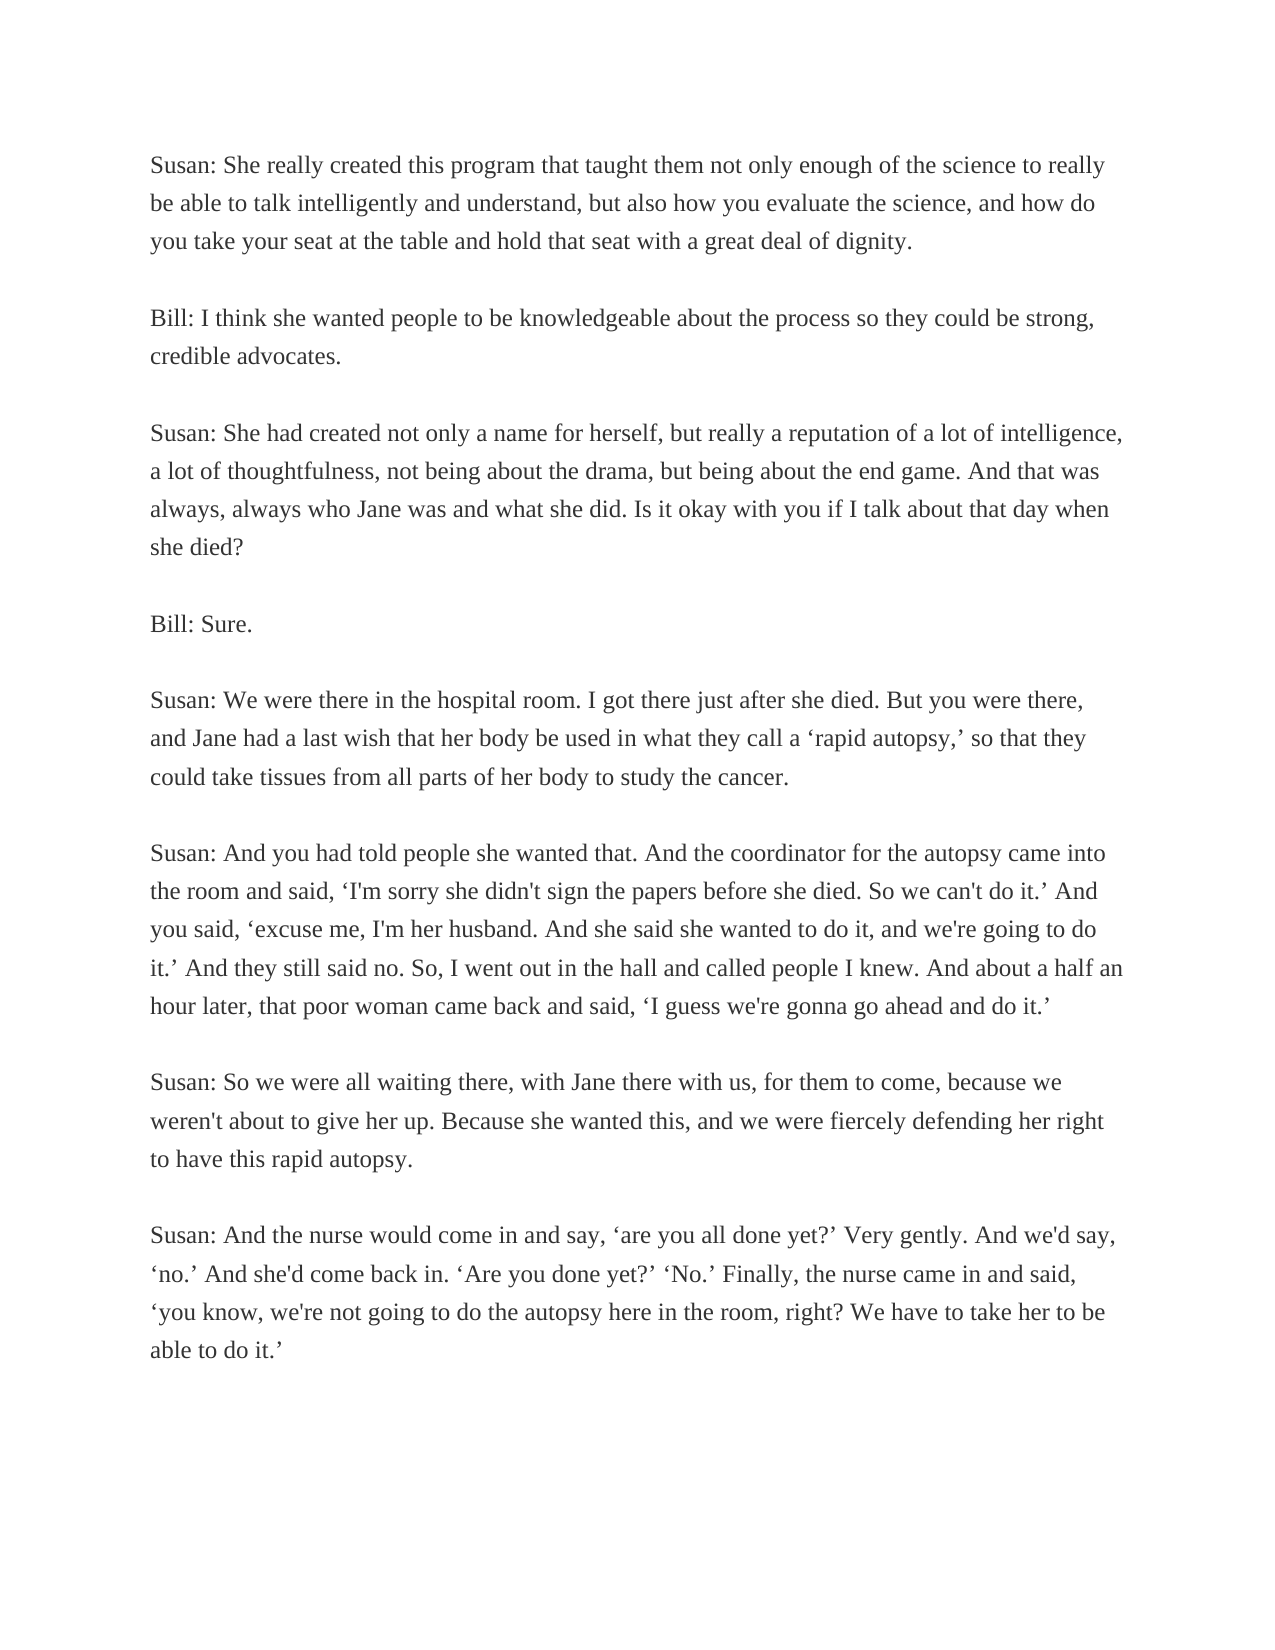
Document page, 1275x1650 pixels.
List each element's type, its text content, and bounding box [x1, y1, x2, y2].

text Bill: Sure. [150, 609, 1125, 637]
text Susan: So we were all waiting there, with Jane there with us, for them to come, because we weren't about to give her up. Because she wanted this, and we were fiercely defending her right to have this rapid autopsy. [150, 1067, 1125, 1173]
text Susan: She had created not only a name for herself, but really a reputation of a lot of intelligence, a lot of thoughtfulness, not being about the drama, but being about the end game. And that was always, always who Jane was and what she did. Is it okay with you if I talk about that day when she died? [150, 418, 1125, 561]
text Susan: And the nurse would come in and say, ‘are you all done yet?’ Very gently. And we'd say, ‘no.’ And she'd come back in. ‘Are you done yet?’ ‘No.’ Finally, the nurse came in and said, ‘you know, we're not going to do the autopsy here in the room, right? We have to take her to be able to do it.’ [150, 1220, 1125, 1364]
text Susan: We were there in the hospital room. I got there just after she died. But you were there, and Jane had a last wish that her body be used in what they call a ‘rapid autopsy,’ so that they could take tissues from all parts of her body to study the cancer. [150, 685, 1125, 790]
text Susan: And you had told people she wanted that. And the coordinator for the autopsy came into the room and said, ‘I'm sorry she didn't sign the papers before she died. So we can't do it.’ And you said, ‘excuse me, I'm her husband. And she said she wanted to do it, and we're going to do it.’ And they still said no. So, I went out in the hall and called people I knew. And about a half an hour later, that poor woman came back and said, ‘I guess we're gonna go ahead and do it.’ [150, 838, 1125, 1020]
text Bill: I think she wanted people to be knowledgeable about the process so they could be strong, credible advocates. [150, 303, 1125, 370]
text Susan: She really created this program that taught them not only enough of the science to really be able to talk intelligently and understand, but also how you evaluate the science, and how do you take your seat at the table and hold that seat with a great deal of dignity. [150, 150, 1125, 255]
